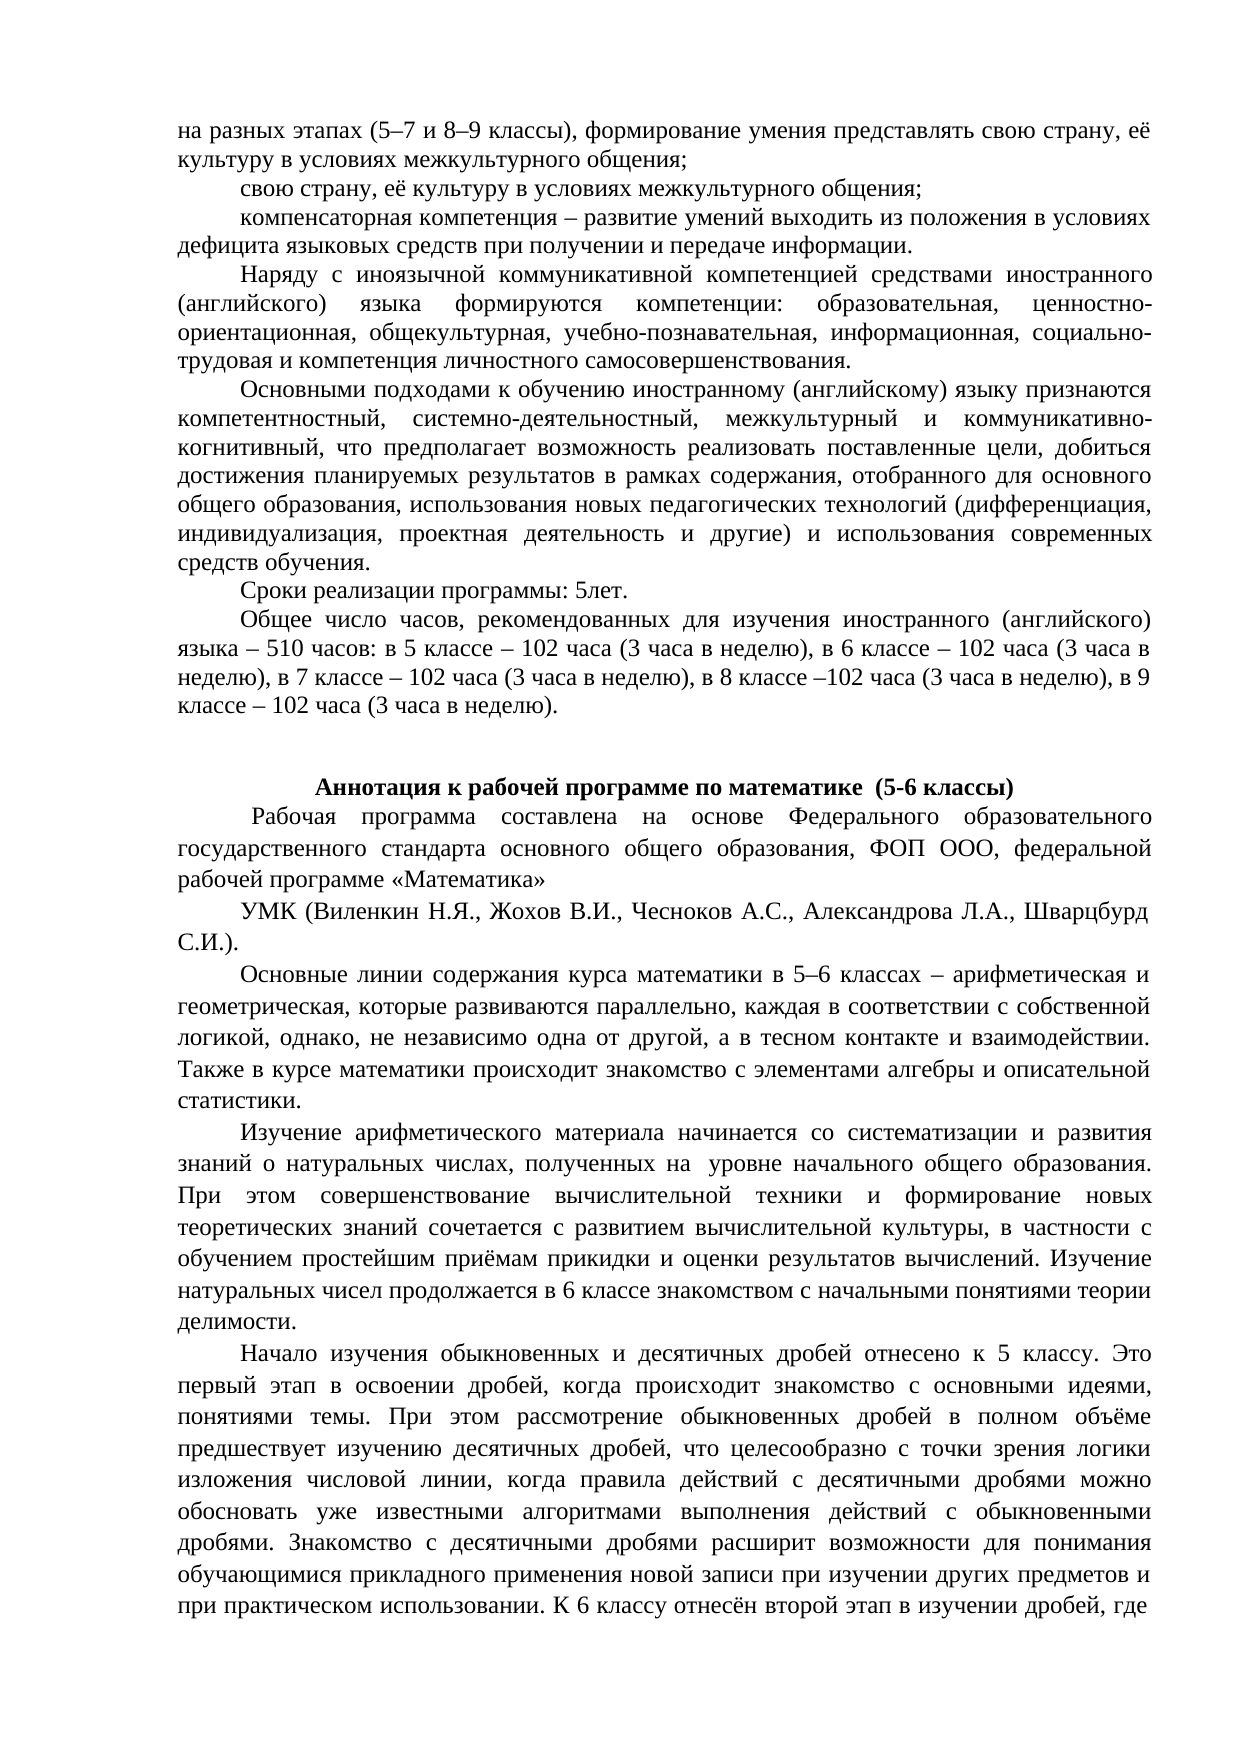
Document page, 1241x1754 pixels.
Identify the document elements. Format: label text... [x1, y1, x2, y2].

text компенсаторная компетенция – развитие умений выходить из положения в условиях дефицита языковых средств при получении и передаче информации. [177, 202, 1152, 259]
text Рабочая программа составлена на основе Федерального образовательного государственного стандарта основного общего образования, ФОП ООО, федеральной рабочей программе «Математика» [177, 801, 1152, 893]
text геометрическая, которые развиваются параллельно, каждая в соответствии с собственной логикой, однако, не независимо одна от другой, а в тесном контакте и взаимодействии. Также в курсе математики происходит знакомство с элементами алгебры и описательной статистики. [177, 991, 1152, 1114]
text Основные линии содержания курса математики в 5–6 классах – арифметическая и [240, 959, 1169, 988]
text неделю), в 7 классе – 102 часа (3 часа в неделю), в 8 классе –102 часа (3 часа в неделю), в 9 классе – 102 часа (3 часа в неделю). [177, 662, 1152, 719]
subtitle Аннотация к рабочей программе по математике (5-6 классы) [314, 773, 1169, 801]
text Наряду с иноязычной коммуникативной компетенцией средствами иностранного (английского) языка формируются компетенции: образовательная, ценностно- ориентационная, общекультурная, учебно-познавательная, информационная, социально- трудовая и компетенция личностного самосовершенствования. [177, 259, 1152, 374]
text свою страну, её культуру в условиях межкультурного общения; [240, 173, 1169, 201]
text на разных этапах (5–7 и 8–9 классы), формирование умения представлять свою страну, её культуру в условиях межкультурного общения; [177, 115, 1152, 173]
text УМК (Виленкин Н.Я., Жохов В.И., Чесноков А.С., Александрова Л.А., Шварцбурд [240, 896, 1169, 925]
text Изучение арифметического материала начинается со систематизации и развития знаний о натуральных числах, полученных на уровне начального общего образования. При этом совершенствование вычислительной техники и формирование новых теоретических знаний сочетается с развитием вычислительной культуры, в частности с обучением простейшим приёмам прикидки и оценки результатов вычислений. Изучение натуральных чисел продолжается в 6 классе знакомством с начальными понятиями теории делимости. [177, 1117, 1152, 1335]
text С.И.). [177, 927, 1169, 956]
text Начало изучения обыкновенных и десятичных дробей отнесено к 5 классу. Это первый этап в освоении дробей, когда происходит знакомство с основными идеями, понятиями темы. При этом рассмотрение обыкновенных дробей в полном объёме предшествует изучению десятичных дробей, что целесообразно с точки зрения логики изложения числовой линии, когда правила действий с десятичными дробями можно обосновать уже известными алгоритмами выполнения действий с обыкновенными дробями. Знакомство с десятичными дробями расширит возможности для понимания обучающимися прикладного применения новой записи при изучении других предметов и при практическом использовании. К 6 классу отнесён второй этап в изучении дробей, где [177, 1338, 1152, 1619]
text Сроки реализации программы: 5лет. [240, 575, 1169, 604]
text Общее число часов, рекомендованных для изучения иностранного (английского) языка – 510 часов: в 5 классе – 102 часа (3 часа в неделю), в 6 классе – 102 часа (3 часа в [177, 604, 1152, 662]
text Основными подходами к обучению иностранному (английскому) языку признаются компетентностный, системно-деятельностный, межкультурный и коммуникативно- когнитивный, что предполагает возможность реализовать поставленные цели, добиться достижения планируемых результатов в рамках содержания, отобранного для основного общего образования, использования новых педагогических технологий (дифференциация, индивидуализация, проектная деятельность и другие) и использования современных средств обучения. [177, 374, 1152, 575]
